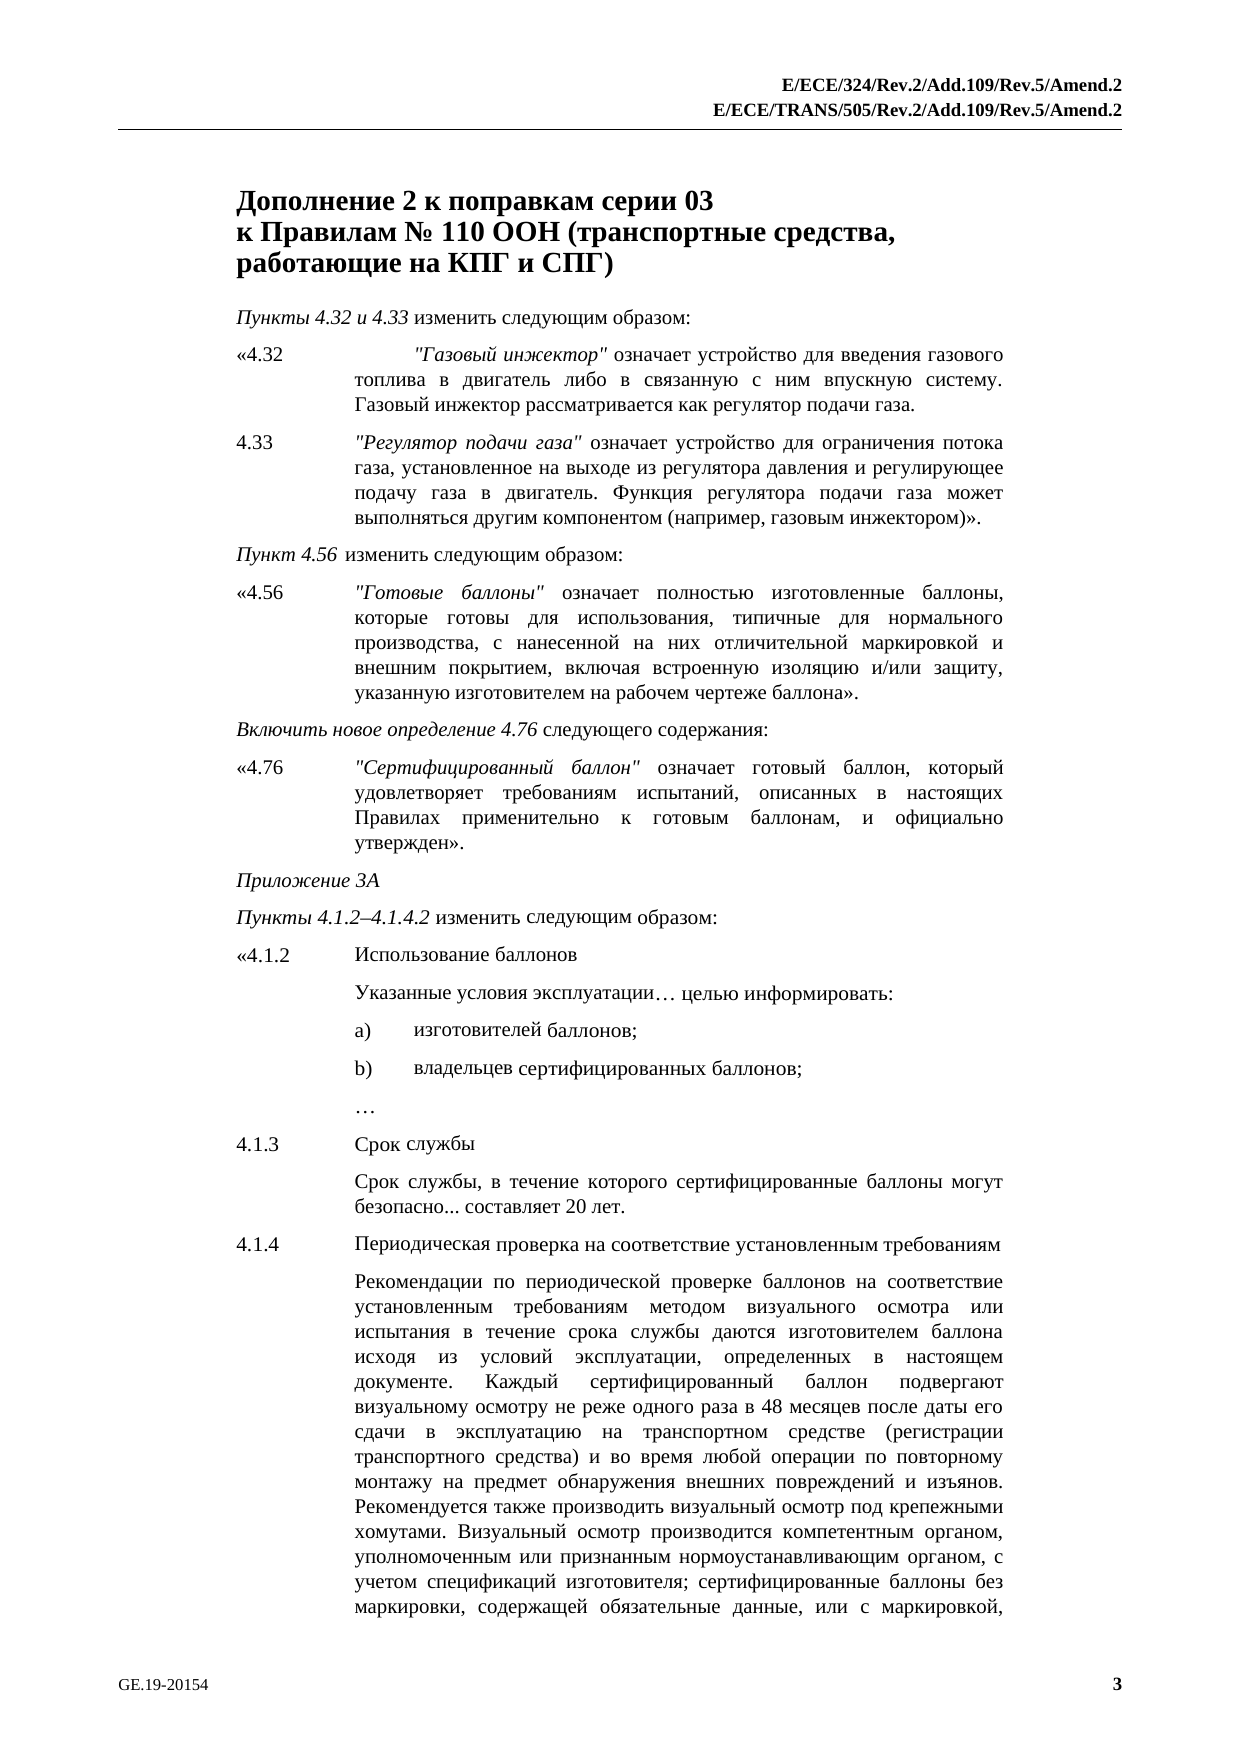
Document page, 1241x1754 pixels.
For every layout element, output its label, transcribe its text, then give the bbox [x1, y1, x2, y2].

text «4.76 "Сертифицированный баллон" означает готовый баллон, который удовлетворяет требованиям испытаний, описанных в настоящих Правилах применительно к готовым баллонам, и официально утвержден». [236, 754, 1004, 854]
text Указанные условия эксплуатации… целью информировать: [236, 979, 1004, 1005]
text «4.32 "Газовый инжектор" означает устройство для введения газового топлива в двигатель либо в связанную с ним впускную систему. Газовый инжектор рассматривается как регулятор подачи газа. [236, 341, 1004, 416]
text … [236, 1093, 1004, 1118]
text Приложение 3A [236, 866, 1004, 892]
text «4.56 "Готовые баллоны" означает полностью изготовленные баллоны, которые готовы для использования, типичные для нормального производства, с нанесенной на них отличительной маркировкой и внешним покрытием, включая встроенную изоляцию и/или защиту, указанную изготовителем на рабочем чертеже баллона». [236, 579, 1004, 704]
text 4.1.4 Периодическая проверка на соответствие установленным требованиям [236, 1231, 1004, 1256]
text b) владельцев сертифицированных баллонов; [236, 1055, 1004, 1080]
text Дополнение 2 к поправкам серии 03 к Правилам № 110 ООН (транспортные средства, работающие на КПГ и СПГ) [118, 185, 1004, 279]
text Включить новое определение 4.76 следующего содержания: [236, 716, 1004, 741]
text «4.1.2 Использование баллонов [236, 942, 1004, 967]
text Срок службы, в течение которого сертифицированные баллоны могут безопасно... составляет 20 лет. [236, 1168, 1004, 1218]
text Пункты 4.32 и 4.33 изменить следующим образом: [236, 304, 1004, 329]
text 4.1.3 Срок службы [236, 1130, 1004, 1156]
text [236, 1268, 1004, 1618]
text 4.33 "Регулятор подачи газа" означает устройство для ограничения потока газа, установленное на выходе из регулятора давления и регулирующее подачу газа в двигатель. Функция регулятора подачи газа может выполняться другим компонентом (например, газовым инжектором)». [236, 429, 1004, 529]
text a) изготовителей баллонов; [236, 1017, 1004, 1042]
text Пункт 4.56 изменить следующим образом: [236, 541, 1004, 566]
text Пункты 4.1.2–4.1.4.2 изменить следующим образом: [236, 904, 1004, 929]
